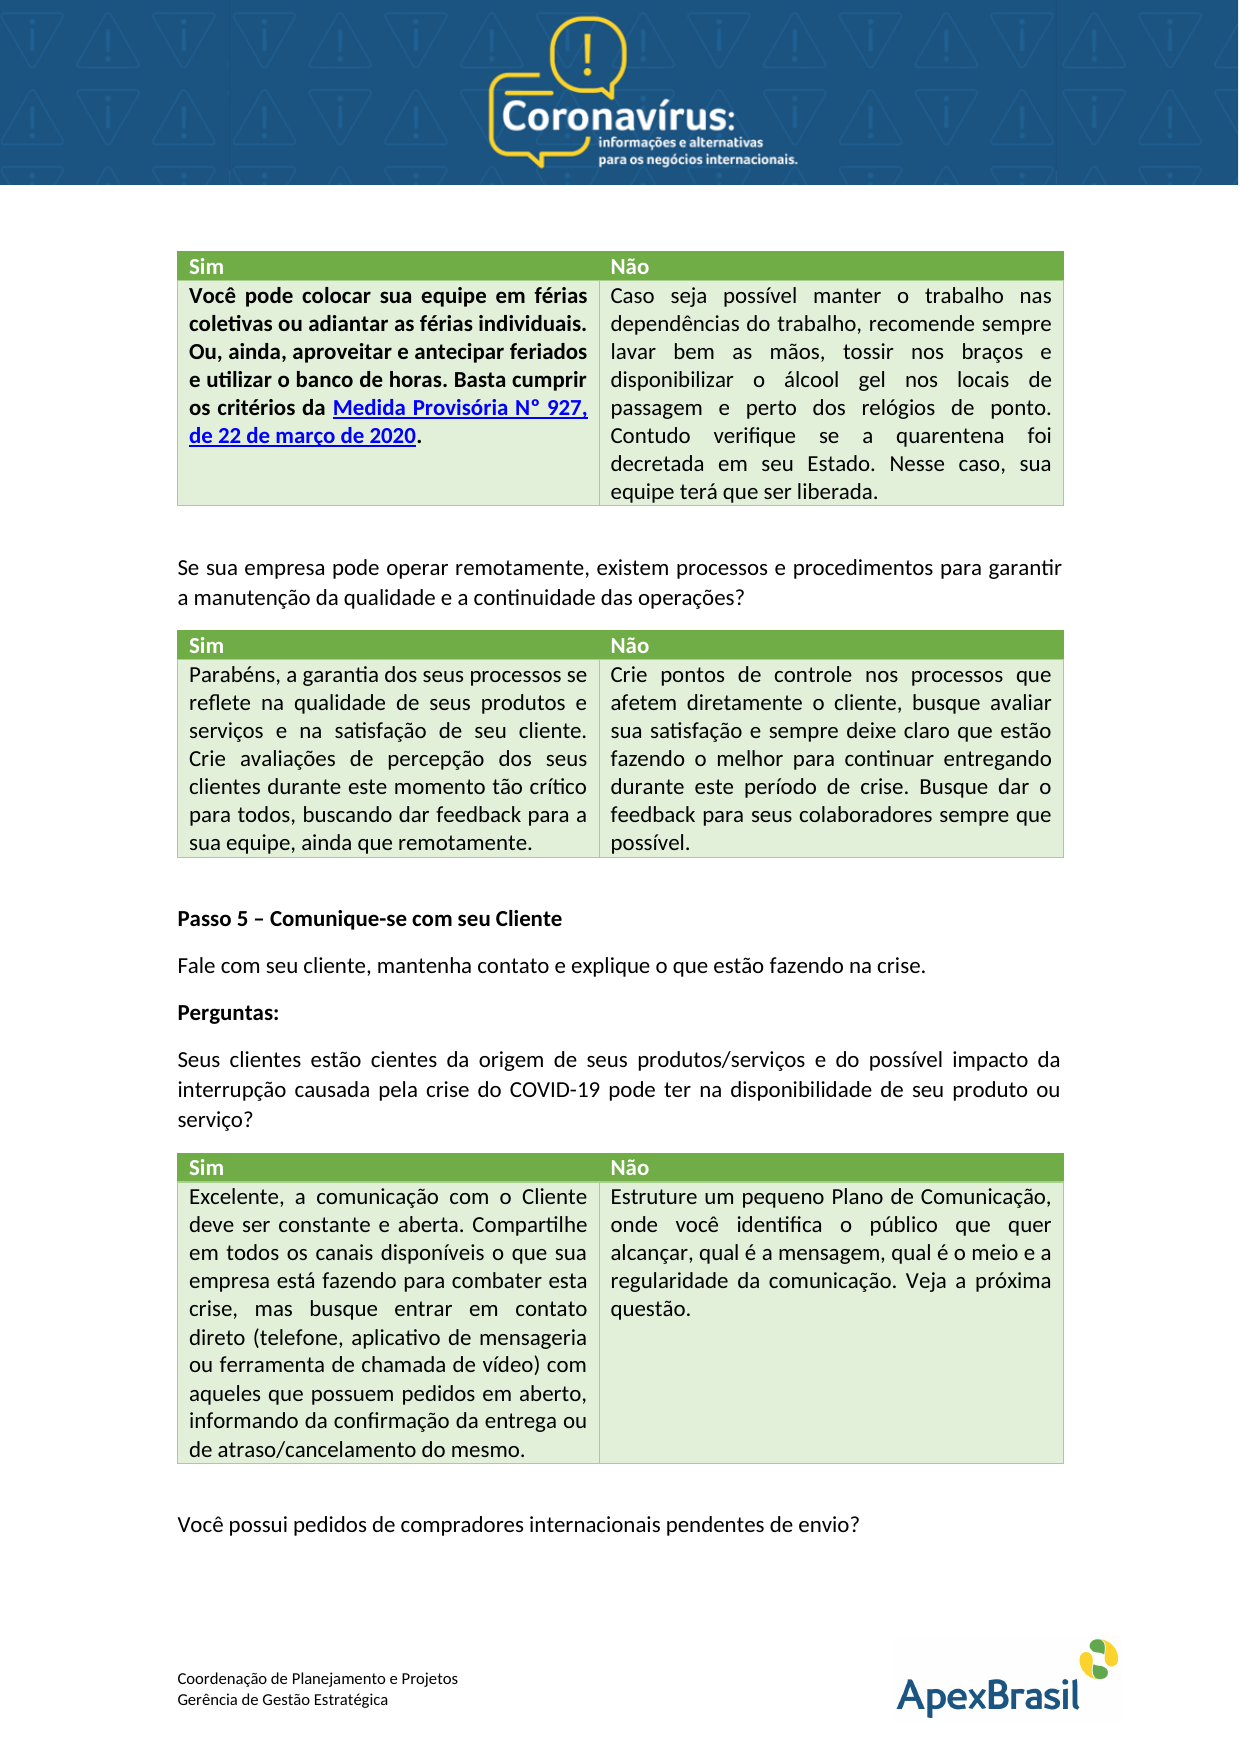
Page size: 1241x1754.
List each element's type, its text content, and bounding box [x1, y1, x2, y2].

text Passo 5 – Comunique-se com seu Cliente [177, 904, 1063, 932]
table_header Sim [178, 252, 599, 280]
picture [893, 1636, 1121, 1722]
picture [0, 0, 1239, 185]
table_cell Você pode colocar sua equipe em férias coletivas ou adiantar as férias individuais. Ou, ainda, aproveitar e antecipar feriados e utilizar o banco de horas. Basta cumprir os critérios da Medida Provisória Nº 927, de 22 de março de 2020. [178, 281, 599, 505]
table_header Sim [178, 1154, 599, 1181]
table_cell Crie pontos de controle nos processos que afetem diretamente o cliente, busque avaliar sua satisfação e sempre deixe claro que estão fazendo o melhor para continuar entregando durante este período de crise. Busque dar o feedback para seus colaboradores sempre que possível. [600, 660, 1063, 857]
text Fale com seu cliente, mantenha contato e explique o que estão fazendo na crise. [177, 951, 1063, 979]
table_header Não [600, 1154, 1063, 1181]
text Você possui pedidos de compradores internacionais pendentes de envio? [177, 1511, 1063, 1539]
table_cell Estruture um pequeno Plano de Comunicação, onde você identifica o público que quer alcançar, qual é a mensagem, qual é o meio e a regularidade da comunicação. Veja a próxima questão. [600, 1183, 1063, 1463]
table_header Não [600, 252, 1063, 280]
text Se sua empresa pode operar remotamente, existem processos e procedimentos para garantir a manutenção da qualidade e a continuidade das operações? [177, 553, 1063, 611]
table_cell Parabéns, a garantia dos seus processos se reflete na qualidade de seus produtos e serviços e na satisfação de seu cliente. Crie avaliações de percepção dos seus clientes durante este momento tão crítico para todos, buscando dar feedback para a sua equipe, ainda que remotamente. [178, 660, 599, 857]
table_header Sim [178, 631, 599, 659]
table_cell Caso seja possível manter o trabalho nas dependências do trabalho, recomende sempre lavar bem as mãos, tossir nos braços e disponibilizar o álcool gel nos locais de passagem e perto dos relógios de ponto. Contudo verifique se a quarentena foi decretada em seu Estado. Nesse caso, sua equipe terá que ser liberada. [600, 281, 1063, 505]
text Seus clientes estão cientes da origem de seus produtos/serviços e do possível impacto da interrupção causada pela crise do COVID-19 pode ter na disponibilidade de seu produto ou serviço? [177, 1045, 1063, 1133]
table_header Não [600, 631, 1063, 659]
text Perguntas: [177, 998, 1063, 1026]
table_cell Excelente, a comunicação com o Cliente deve ser constante e aberta. Compartilhe em todos os canais disponíveis o que sua empresa está fazendo para combater esta crise, mas busque entrar em contato direto (telefone, aplicativo de mensageria ou ferramenta de chamada de vídeo) com aqueles que possuem pedidos em aberto, informando da confirmação da entrega ou de atraso/cancelamento do mesmo. [178, 1183, 599, 1463]
